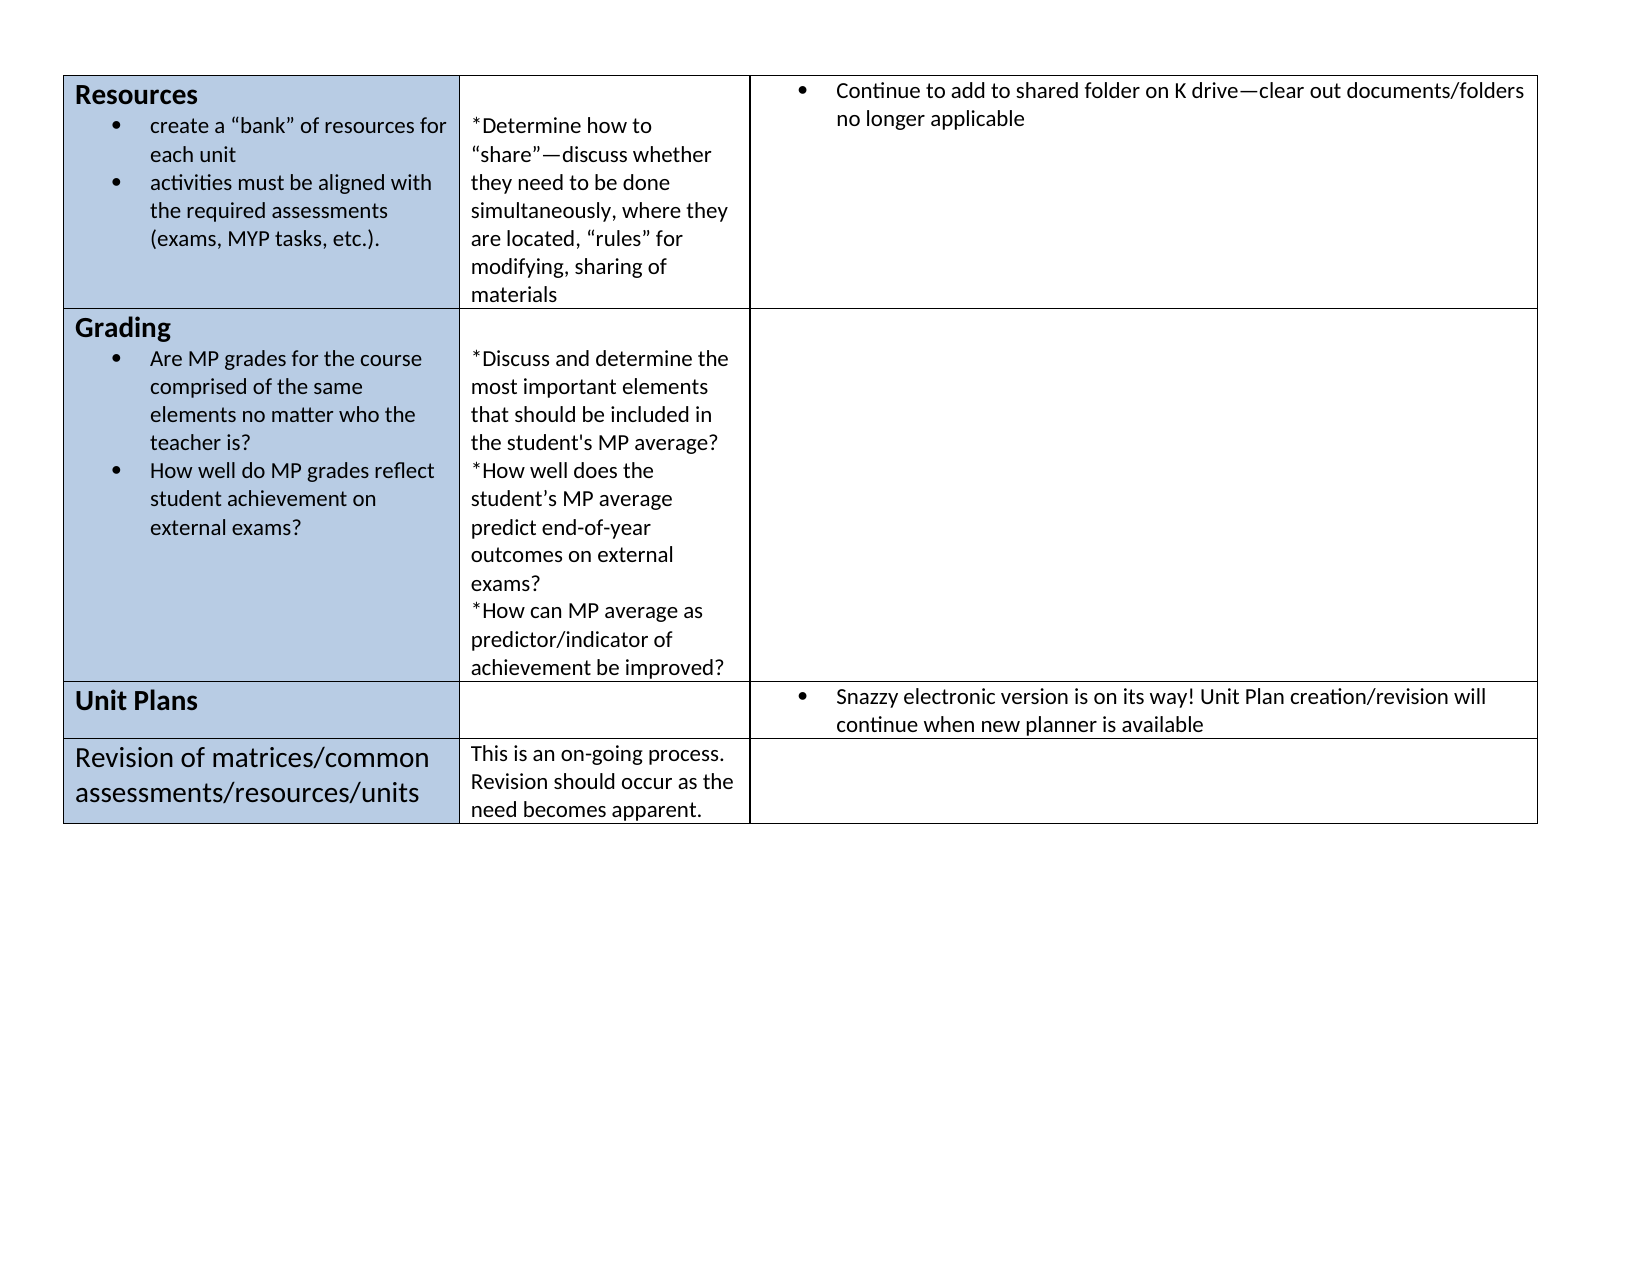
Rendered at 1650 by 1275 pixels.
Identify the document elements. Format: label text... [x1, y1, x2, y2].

table_cell Grading Are MP grades for the course comprised of the same elements no matter who the teacher is? How well do MP grades reflect student achievement on external exams? [64, 309, 459, 681]
table_cell Continue to add to shared folder on K drive—clear out documents/folders no longer applicable [751, 76, 1537, 308]
table_cell [751, 309, 1537, 681]
table_cell [751, 739, 1537, 823]
table_cell [460, 682, 749, 738]
table_cell Resources create a “bank” of resources for each unit activities must be aligned with the required assessments (exams, MYP tasks, etc.). [64, 76, 459, 308]
table_cell *Discuss and determine the most important elements that should be included in the student's MP average? *How well does the student’s MP average predict end-of-year outcomes on external exams? *How can MP average as predictor/indicator of achievement be improved? [460, 309, 749, 681]
table_cell This is an on-going process. Revision should occur as the need becomes apparent. [460, 739, 749, 823]
table_cell Snazzy electronic version is on its way! Unit Plan creation/revision will continue when new planner is available [751, 682, 1537, 738]
table_cell Unit Plans [64, 682, 459, 738]
table_cell *Determine how to “share”—discuss whether they need to be done simultaneously, where they are located, “rules” for modifying, sharing of materials [460, 76, 749, 308]
table_cell Revision of matrices/common assessments/resources/units [64, 739, 459, 823]
